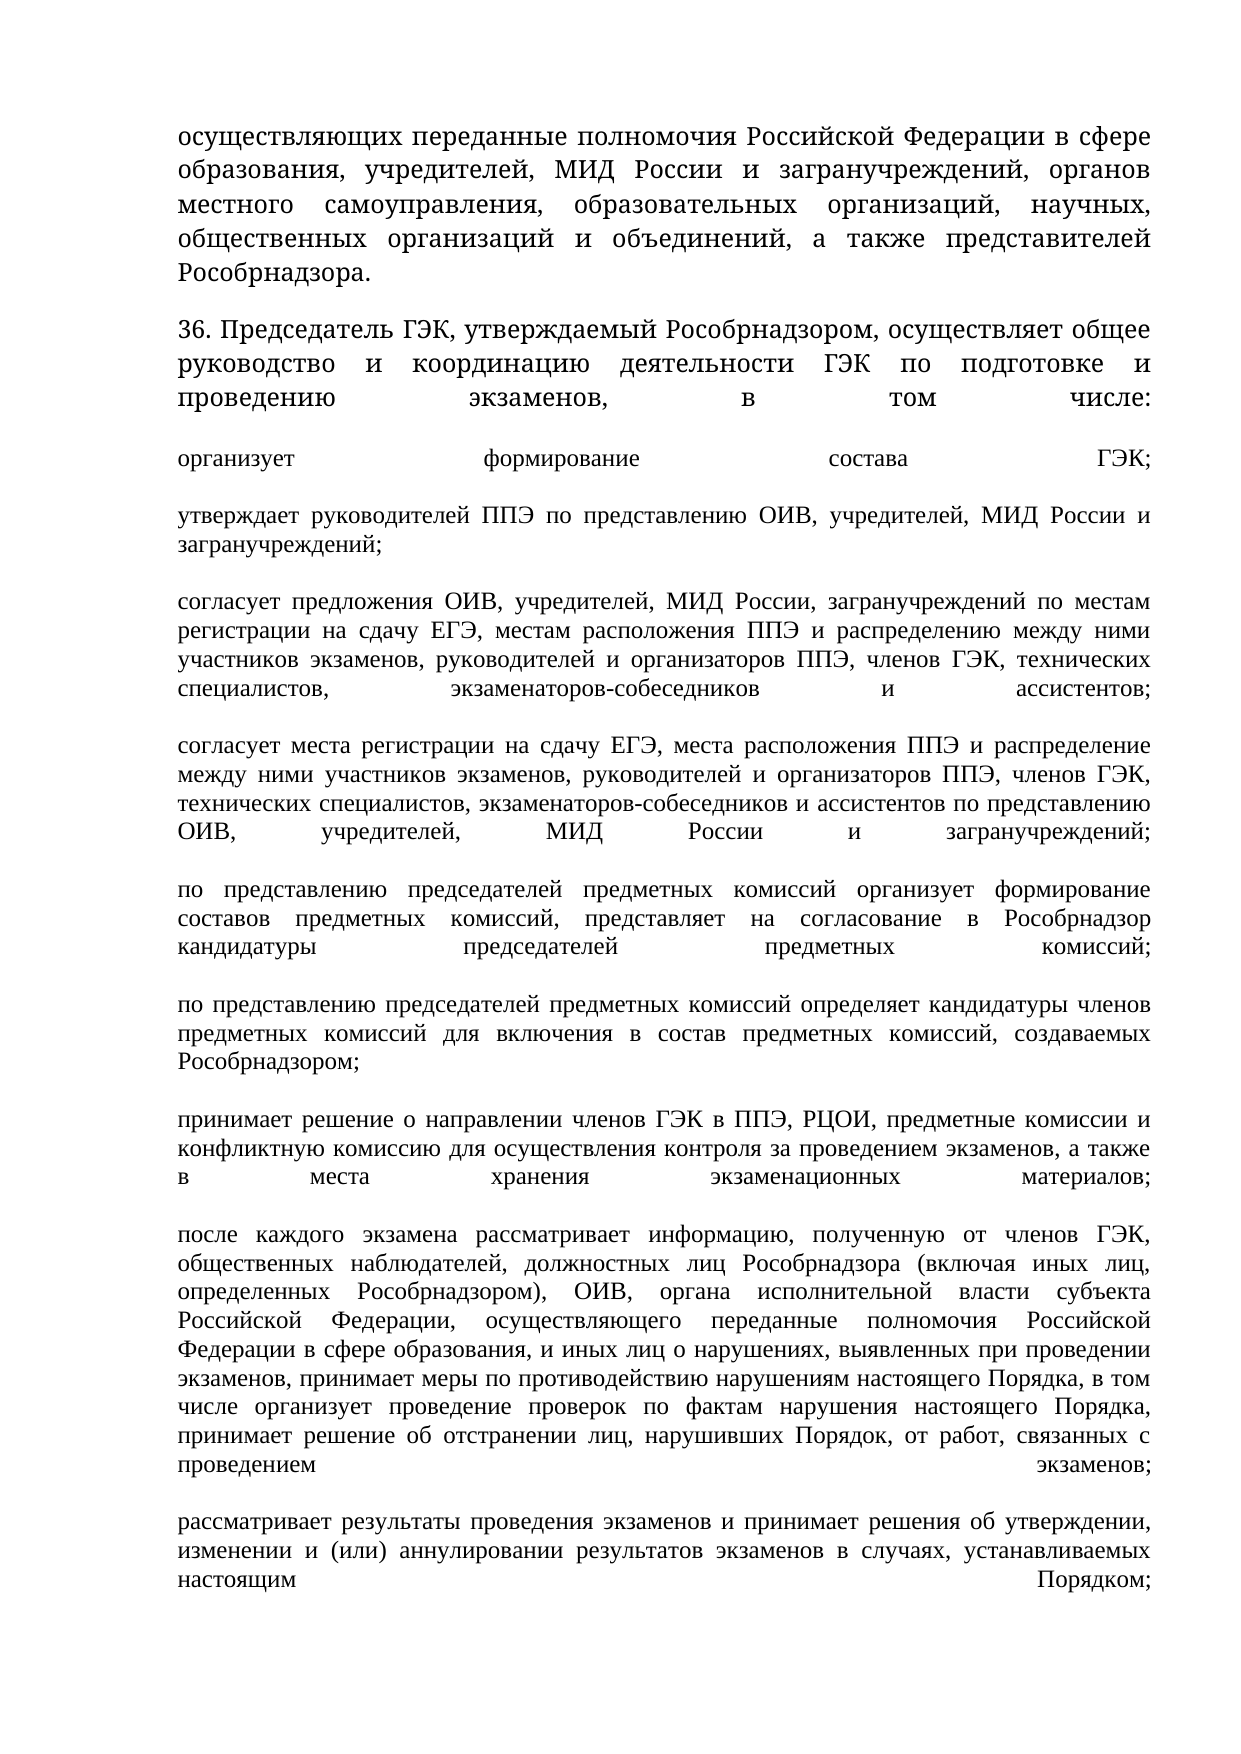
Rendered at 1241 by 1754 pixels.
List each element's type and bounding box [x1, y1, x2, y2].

text [177, 118, 1152, 288]
text [177, 312, 1152, 1621]
